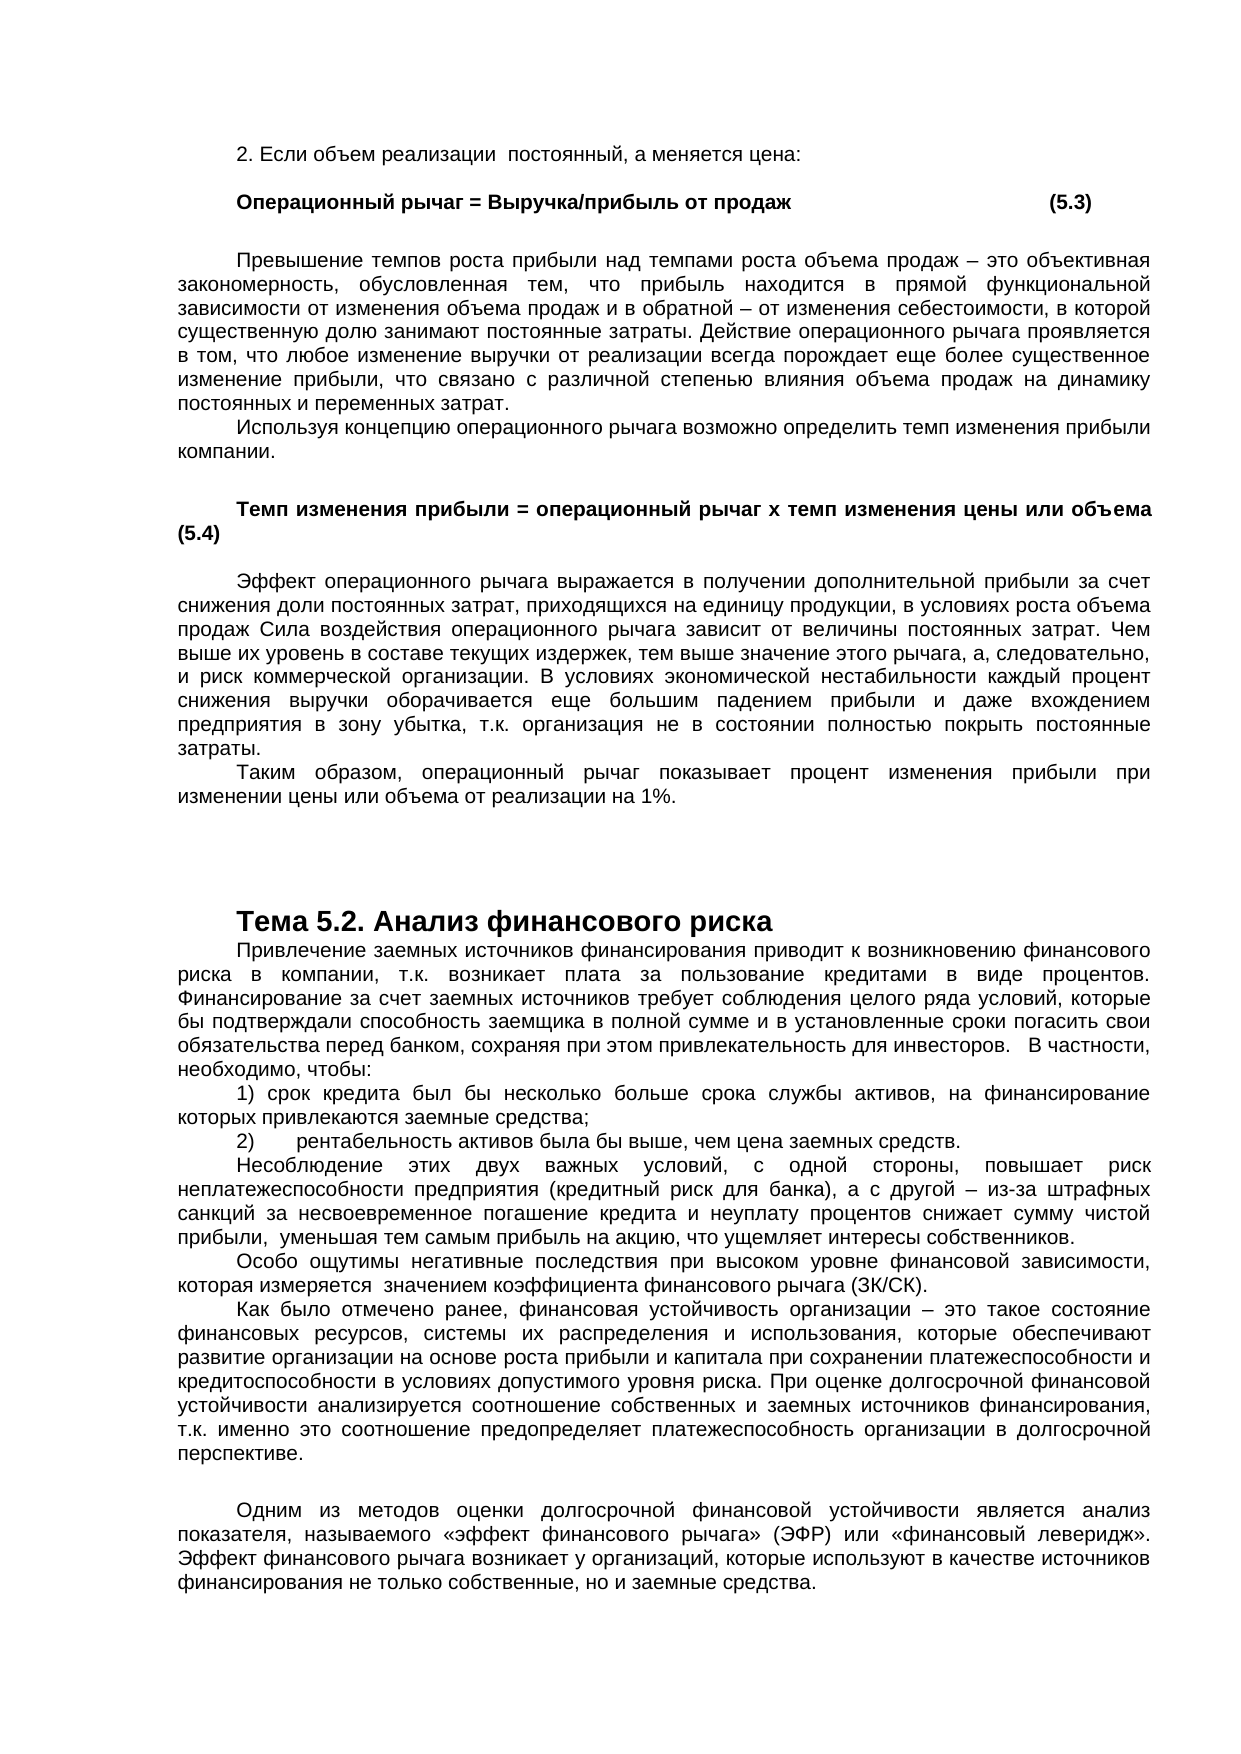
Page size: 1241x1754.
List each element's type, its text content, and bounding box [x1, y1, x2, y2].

text Превышение темпов роста прибыли над темпами роста объема продаж – это объективная закономерность, обусловленная тем, что прибыль находится в прямой функциональной зависимости от изменения объема продаж и в обратной – от изменения себестоимости, в которой существенную долю занимают постоянные затраты. Действие операционного рычага проявляется в том, что любое изменение выручки от реализации всегда порождает еще более существенное изменение прибыли, что связано с различной степенью влияния объема продаж на динамику постоянных и переменных затрат. [177, 247, 1152, 415]
text Как было отмечено ранее, финансовая устойчивость организации – это такое состояние финансовых ресурсов, системы их распределения и использования, которые обеспечивают развитие организации на основе роста прибыли и капитала при сохранении платежеспособности и кредитоспособности в условиях допустимого уровня риска. При оценке долгосрочной финансовой устойчивости анализируется соотношение собственных и заемных источников финансирования, т.к. именно это соотношение предопределяет платежеспособность организации в долгосрочной перспективе. [177, 1297, 1152, 1464]
list рентабельность активов была бы выше, чем цена заемных средств. [177, 1129, 1152, 1153]
text Одним из методов оценки долгосрочной финансовой устойчивости является анализ показателя, называемого «эффект финансового рычага» (ЭФР) или «финансовый леверидж». Эффект финансового рычага возникает у организаций, которые используют в качестве источников финансирования не только собственные, но и заемные средства. [177, 1498, 1152, 1594]
text Таким образом, операционный рычаг показывает процент изменения прибыли при изменении цены или объема от реализации на 1%. [177, 760, 1152, 808]
text Тема 5.2. Анализ финансового риска [177, 904, 1152, 937]
text Эффект операционного рычага выражается в получении дополнительной прибыли за счет снижения доли постоянных затрат, приходящихся на единицу продукции, в условиях роста объема продаж Сила воздействия операционного рычага зависит от величины постоянных затрат. Чем выше их уровень в составе текущих издержек, тем выше значение этого рычага, а, следовательно, и риск коммерческой организации. В условиях экономической нестабильности каждый процент снижения выручки оборачивается еще большим падением прибыли и даже вхождением предприятия в зону убытка, т.к. организация не в состоянии полностью покрыть постоянные затраты. [177, 568, 1152, 760]
text Операционный рычаг = Выручка/прибыль от продаж (5.3) [177, 190, 1152, 214]
text Несоблюдение этих двух важных условий, с одной стороны, повышает риск неплатежеспособности предприятия (кредитный риск для банка), а с другой – из-за штрафных санкций за несвоевременное погашение кредита и неуплату процентов снижает сумму чистой прибыли, уменьшая тем самым прибыль на акцию, что ущемляет интересы собственников. [177, 1153, 1152, 1249]
text Темп изменения прибыли = операционный рычаг х темп изменения цены или объема (5.4) [177, 497, 1152, 544]
text 1) срок кредита был бы несколько больше срока службы активов, на финансирование которых привлекаются заемные средства; [177, 1081, 1152, 1129]
text Особо ощутимы негативные последствия при высоком уровне финансовой зависимости, которая измеряется значением коэффициента финансового рычага (ЗК/СК). [177, 1249, 1152, 1297]
text Используя концепцию операционного рычага возможно определить темп изменения прибыли компании. [177, 415, 1152, 463]
text 2. Если объем реализации постоянный, а меняется цена: [177, 142, 1152, 166]
text Привлечение заемных источников финансирования приводит к возникновению финансового риска в компании, т.к. возникает плата за пользование кредитами в виде процентов. Финансирование за счет заемных источников требует соблюдения целого ряда условий, которые бы подтверждали способность заемщика в полной сумме и в установленные сроки погасить свои обязательства перед банком, сохраняя при этом привлекательность для инвесторов. В частности, необходимо, чтобы: [177, 937, 1152, 1081]
